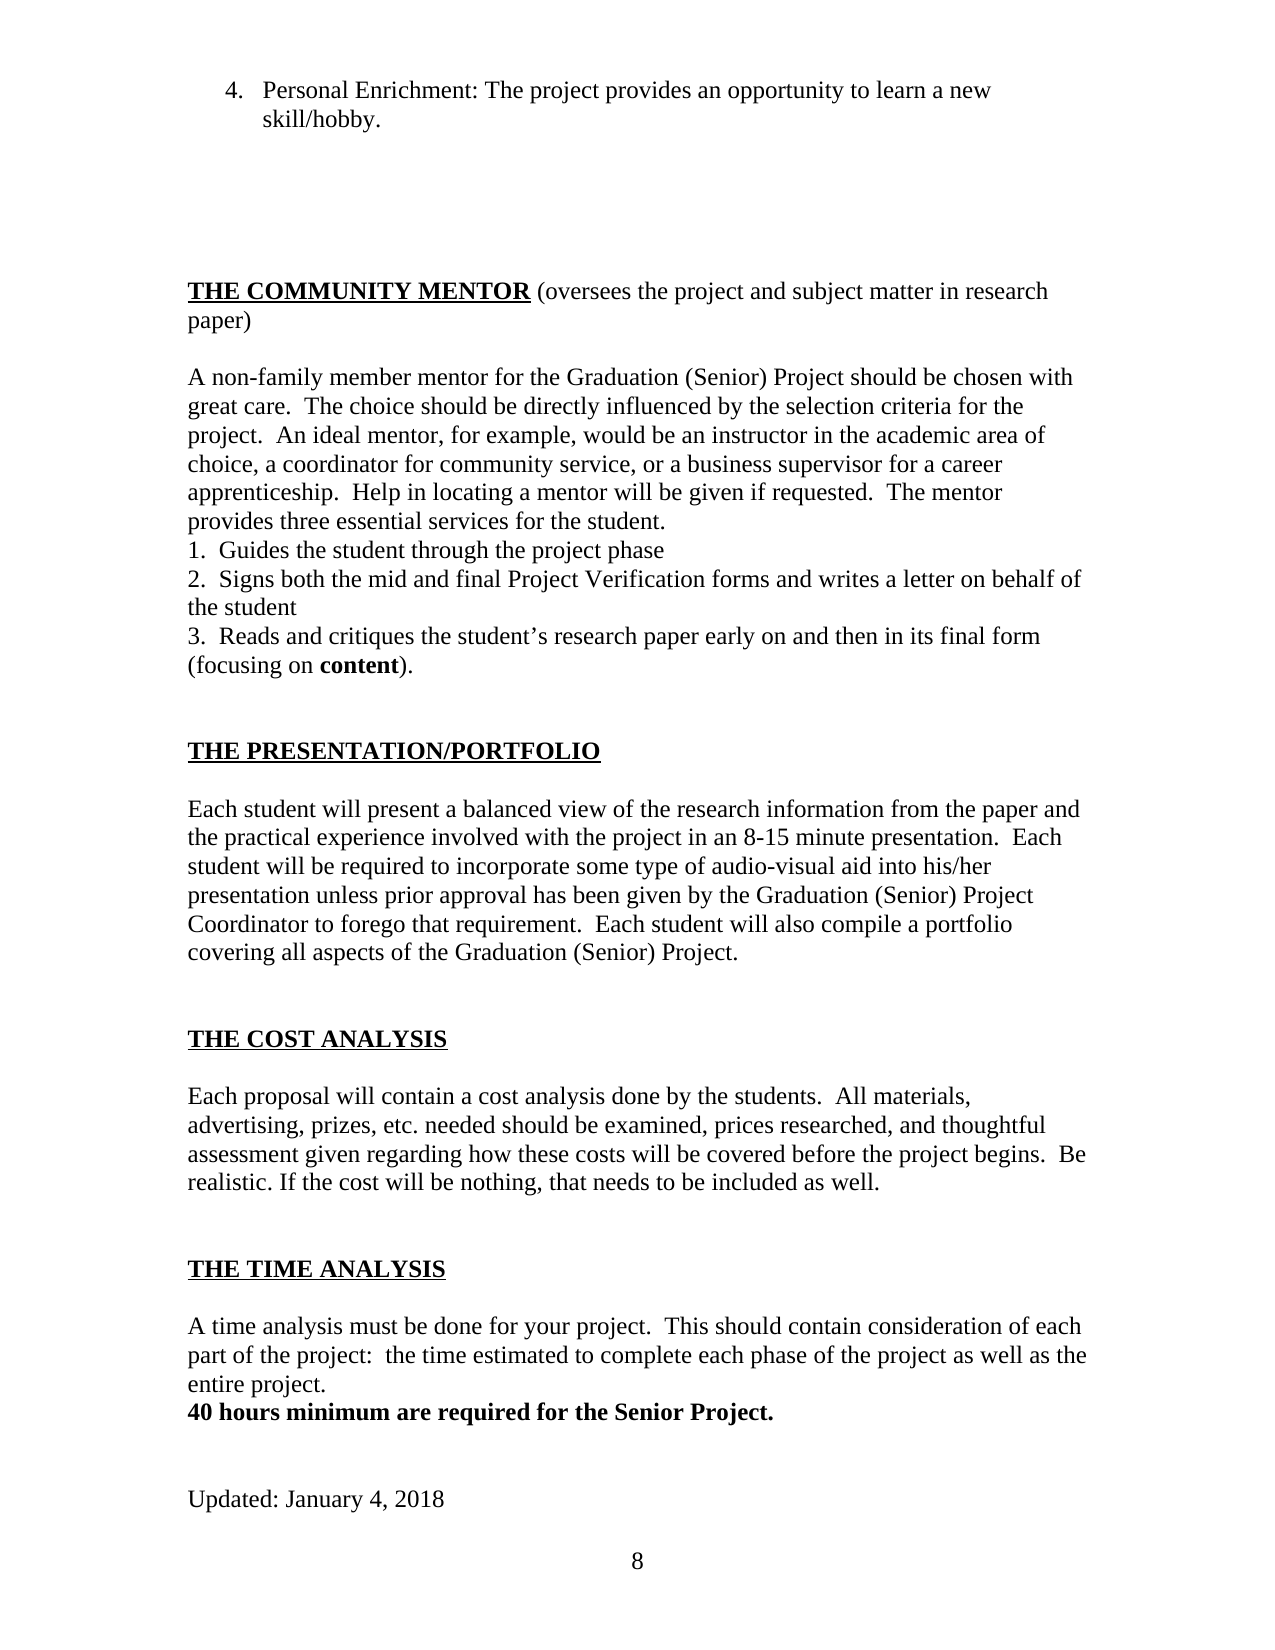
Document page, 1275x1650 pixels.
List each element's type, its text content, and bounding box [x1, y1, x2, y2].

text 1. Guides the student through the project phase [187, 535, 1087, 564]
text THE TIME ANALYSIS [187, 1254, 1087, 1282]
text Each student will present a balanced view of the research information from the paper and the practical experience involved with the project in an 8-15 minute presentation. Each student will be required to incorporate some type of audio-visual aid into his/her presentation unless prior approval has been given by the Graduation (Senior) Project Coordinator to forego that requirement. Each student will also compile a portfolio covering all aspects of the Graduation (Senior) Project. [187, 794, 1087, 966]
text A non-family member mentor for the Graduation (Senior) Project should be chosen with great care. The choice should be directly influenced by the selection criteria for the project. An ideal mentor, for example, would be an instructor in the academic area of choice, a coordinator for community service, or a business supervisor for a career apprenticeship. Help in locating a mentor will be given if requested. The mentor provides three essential services for the student. [187, 362, 1087, 535]
text 3. Reads and critiques the student’s research paper early on and then in its final form (focusing on content). [187, 621, 1087, 679]
text 40 hours minimum are required for the Senior Project. [187, 1397, 1087, 1426]
list Personal Enrichment: The project provides an opportunity to learn a new skill/hobby. [225, 75, 1087, 132]
text THE COMMUNITY (oversees the project and subject matter in research paper) [187, 276, 1087, 334]
text THE ANALYSIS [187, 1024, 1087, 1052]
text Each proposal will contain a cost analysis done by the students. All materials, advertising, prizes, etc. needed should be examined, prices researched, and thoughtful assessment given regarding how these costs will be covered before the project begins. Be realistic. If the cost will be nothing, that needs to be included as well. [187, 1081, 1087, 1196]
text 2. Signs both the mid and final Project Verification forms and writes a letter on behalf of the student [187, 564, 1087, 621]
text A time analysis must be done for your project. This should contain consideration of each part of the project: the time estimated to complete each phase of the project as well as the entire project. [187, 1311, 1087, 1397]
text Updated: January 4, 2018 [187, 1484, 1087, 1512]
text THE PRESENTATION/PORTFOLIO [187, 736, 1087, 765]
